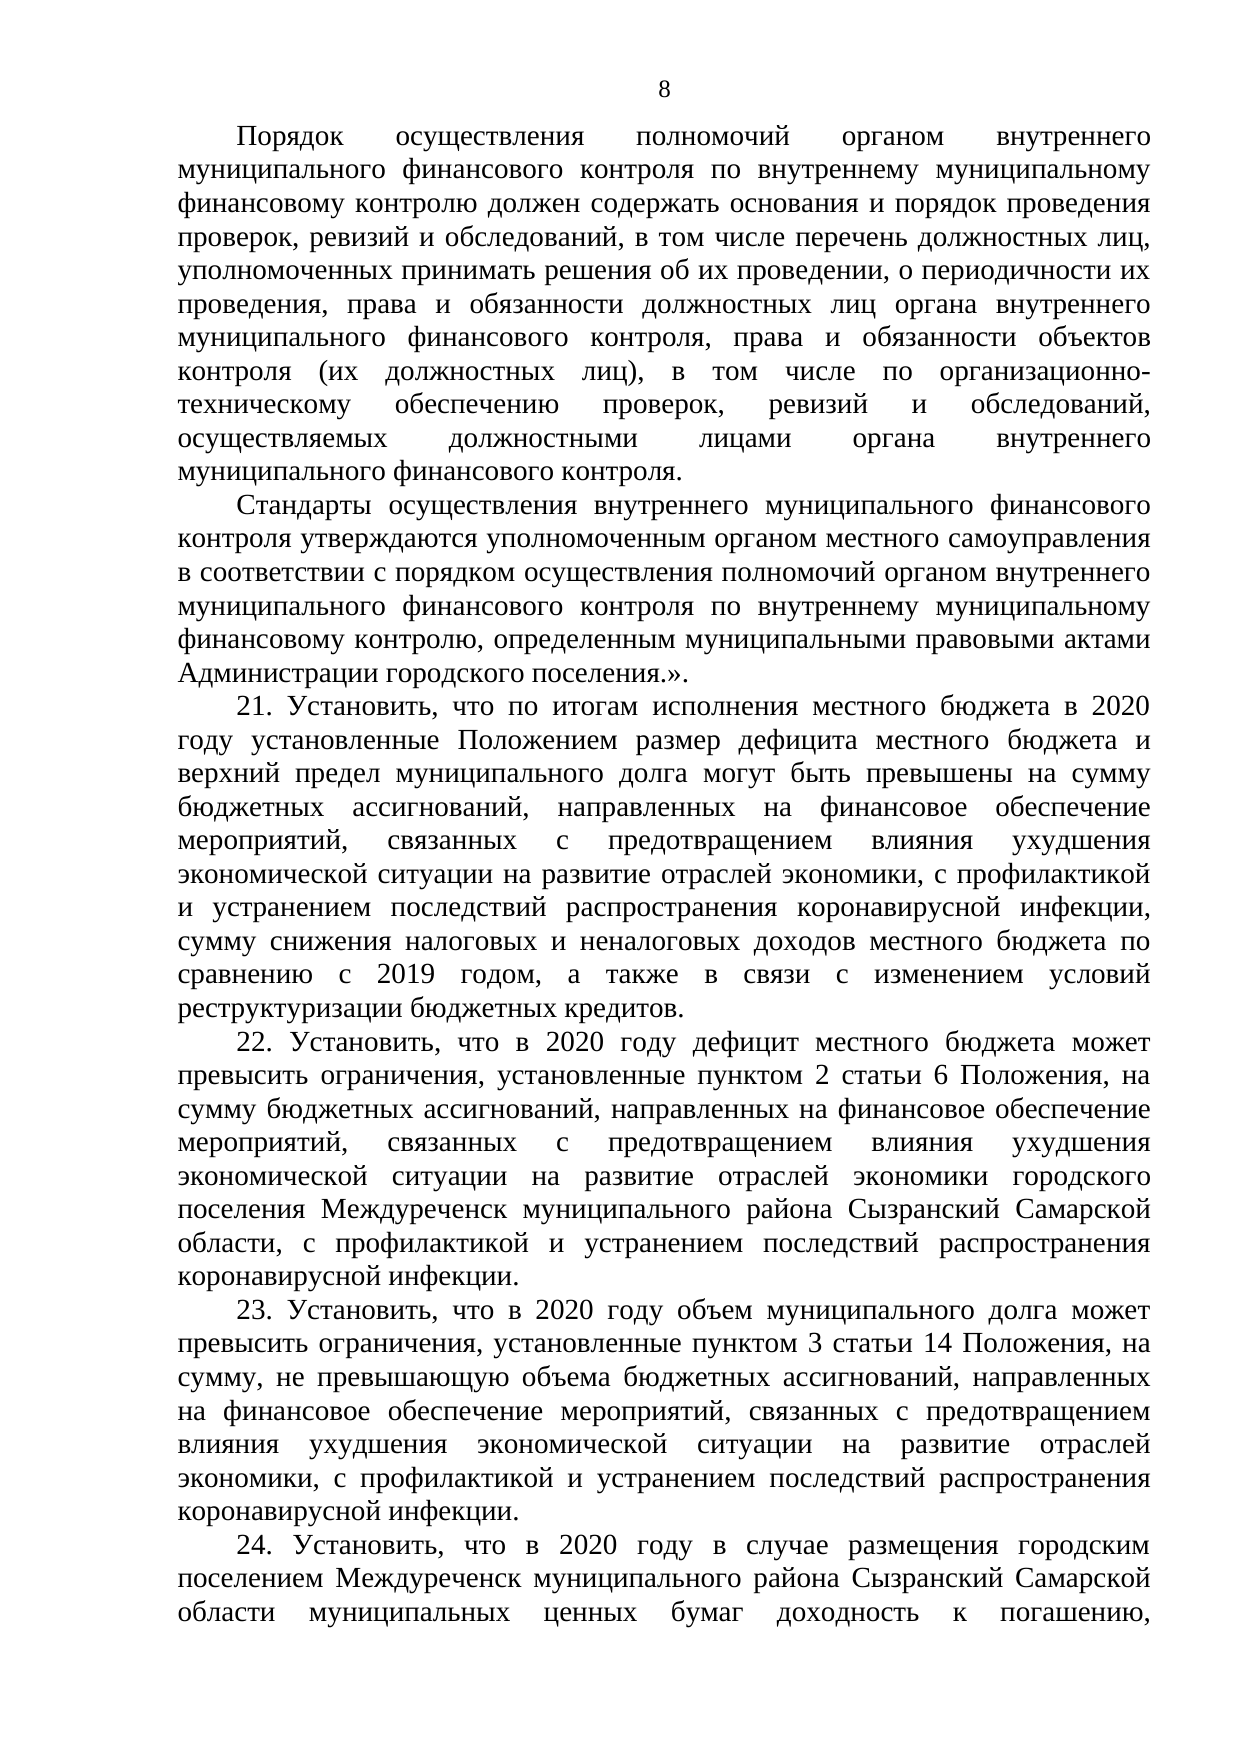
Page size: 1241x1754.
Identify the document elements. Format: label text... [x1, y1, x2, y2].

text Стандарты осуществления внутреннего муниципального финансового контроля утверждаются уполномоченным органом местного самоуправления в соответствии с порядком осуществления полномочий органом внутреннего муниципального финансового контроля по внутреннему муниципальному финансовому контролю, определенным муниципальными правовыми актами Администрации городского поселения.». [177, 487, 1152, 688]
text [177, 1527, 1152, 1627]
text Порядок осуществления полномочий органом внутреннего муниципального финансового контроля по внутреннему муниципальному финансовому контролю должен содержать основания и порядок проведения проверок, ревизий и обследований, в том числе перечень должностных лиц, уполномоченных принимать решения об их проведении, о периодичности их проведения, права и обязанности должностных лиц органа внутреннего муниципального финансового контроля, права и обязанности объектов контроля (их должностных лиц), в том числе по организационно-техническому обеспечению проверок, ревизий и обследований, осуществляемых должностными лицами органа внутреннего муниципального финансового контроля. [177, 118, 1152, 487]
text 23. Установить, что в 2020 году объем муниципального долга может превысить ограничения, установленные пунктом 3 статьи 14 Положения, на сумму, не превышающую объема бюджетных ассигнований, направленных на финансовое обеспечение мероприятий, связанных с предотвращением влияния ухудшения экономической ситуации на развитие отраслей экономики, с профилактикой и устранением последствий распространения коронавирусной инфекции. [177, 1292, 1152, 1527]
text 22. Установить, что в 2020 году дефицит местного бюджета может превысить ограничения, установленные пунктом 2 статьи 6 Положения, на сумму бюджетных ассигнований, направленных на финансовое обеспечение мероприятий, связанных с предотвращением влияния ухудшения экономической ситуации на развитие отраслей экономики городского поселения Междуреченск муниципального района Сызранский Самарской области, с профилактикой и устранением последствий распространения коронавирусной инфекции. [177, 1024, 1152, 1292]
text 21. Установить, что по итогам исполнения местного бюджета в 2020 году установленные Положением размер дефицита местного бюджета и верхний предел муниципального долга могут быть превышены на сумму бюджетных ассигнований, направленных на финансовое обеспечение мероприятий, связанных с предотвращением влияния ухудшения экономической ситуации на развитие отраслей экономики, с профилактикой и устранением последствий распространения коронавирусной инфекции, сумму снижения налоговых и неналоговых доходов местного бюджета по сравнению с 2019 годом, а также в связи с изменением условий реструктуризации бюджетных кредитов. [177, 688, 1152, 1024]
